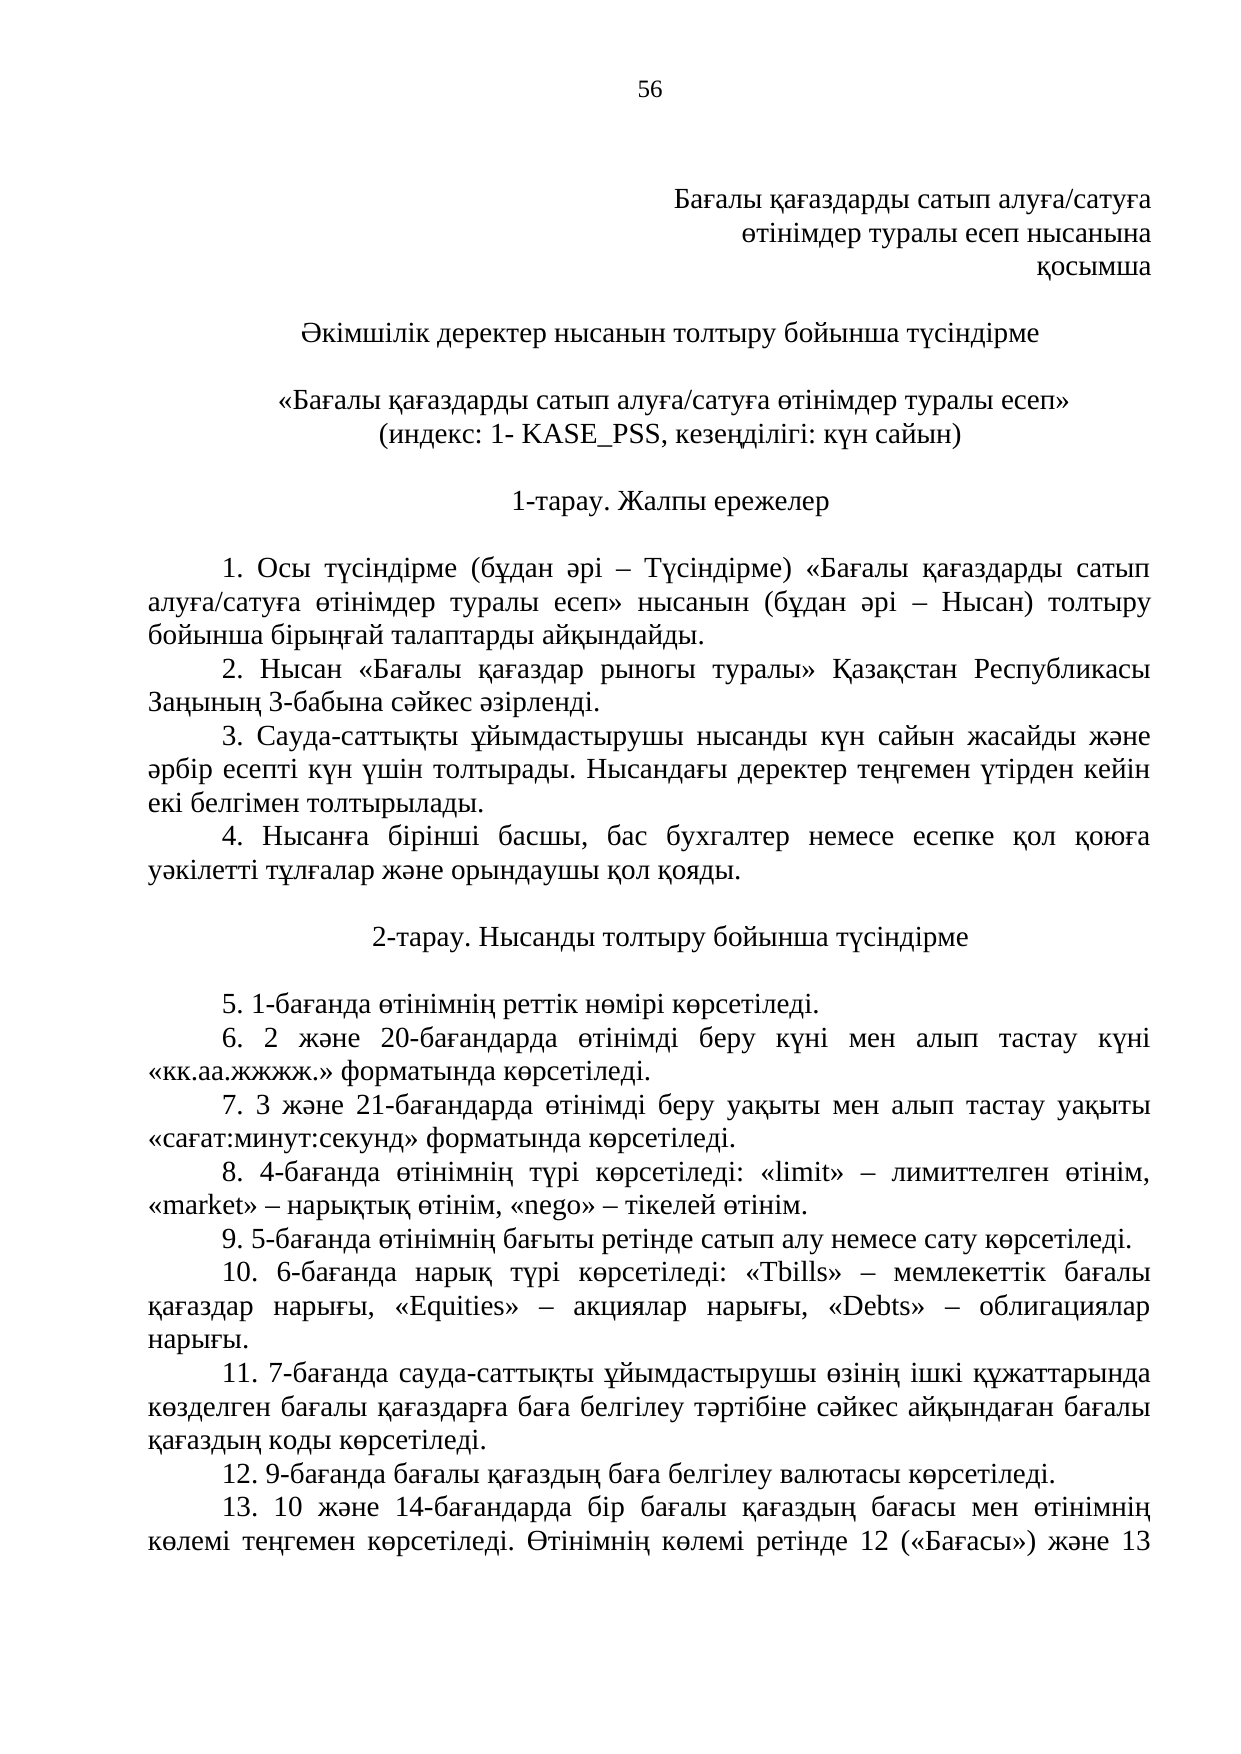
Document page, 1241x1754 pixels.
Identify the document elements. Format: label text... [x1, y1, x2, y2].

text (индекс: 1- KASE_PSS, кезеңділігі: күн сайын) [148, 416, 1152, 449]
text 11. 7-бағанда сауда-саттықты ұйымдастырушы өзінің ішкі құжаттарында көзделген бағалы қағаздарға баға белгілеу тәртібіне сәйкес айқындаған бағалы қағаздың коды көрсетіледі. [148, 1355, 1152, 1456]
text 9. 5-бағанда өтінімнің бағыты ретінде сатып алу немесе сату көрсетіледі. [148, 1221, 1152, 1254]
text өтінімдер туралы есеп нысанына [148, 215, 1152, 248]
text 4. Нысанға бірінші басшы, бас бухгалтер немесе есепке қол қоюға уәкілетті тұлғалар және орындаушы қол қояды. [148, 818, 1152, 886]
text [148, 1489, 1152, 1556]
text 2. Нысан «Бағалы қағаздар рыногы туралы» Қазақстан Республикасы Заңының 3-бабына сәйкес әзірленді. [148, 651, 1152, 718]
text Бағалы қағаздарды сатып алуға/сатуға [148, 181, 1152, 215]
text 6. 2 және 20-бағандарда өтінімді беру күні мен алып тастау күні «кк.аа.жжжж.» форматында көрсетіледі. [148, 1020, 1152, 1087]
text 7. 3 және 21-бағандарда өтінімді беру уақыты мен алып тастау уақыты «сағат:минут:секунд» форматында көрсетіледі. [148, 1087, 1152, 1154]
text 12. 9-бағанда бағалы қағаздың баға белгілеу валютасы көрсетіледі. [148, 1456, 1152, 1489]
text 1-тарау. Жалпы ережелер [148, 483, 1152, 517]
text 3. Сауда-саттықты ұйымдастырушы нысанды күн сайын жасайды және әрбір есепті күн үшін толтырады. Нысандағы деректер теңгемен үтірден кейін екі белгімен толтырылады. [148, 718, 1152, 818]
text Әкімшілік деректер нысанын толтыру бойынша түсіндірме [148, 315, 1152, 349]
text қосымша [148, 248, 1152, 282]
text 5. 1-бағанда өтінімнің реттік нөмірі көрсетіледі. [148, 986, 1152, 1020]
text 10. 6-бағанда нарық түрі көрсетіледі: «Tbills» – мемлекеттік бағалы қағаздар нарығы, «Equities» – акциялар нарығы, «Debts» – облигациялар нарығы. [148, 1254, 1152, 1355]
text 8. 4-бағанда өтінімнің түрі көрсетіледі: «limit» – лимиттелген өтінім, «market» – нарықтық өтінім, «nego» – тікелей өтінім. [148, 1154, 1152, 1221]
text «Бағалы қағаздарды сатып алуға/сатуға өтінімдер туралы есеп» [148, 382, 1152, 416]
text 2-тарау. Нысанды толтыру бойынша түсіндірме [148, 919, 1152, 953]
text 1. Осы түсіндірме (бұдан әрі – Түсіндірме) «Бағалы қағаздарды сатып алуға/сатуға өтінімдер туралы есеп» нысанын (бұдан әрі – Нысан) толтыру бойынша бірыңғай талаптарды айқындайды. [148, 550, 1152, 651]
